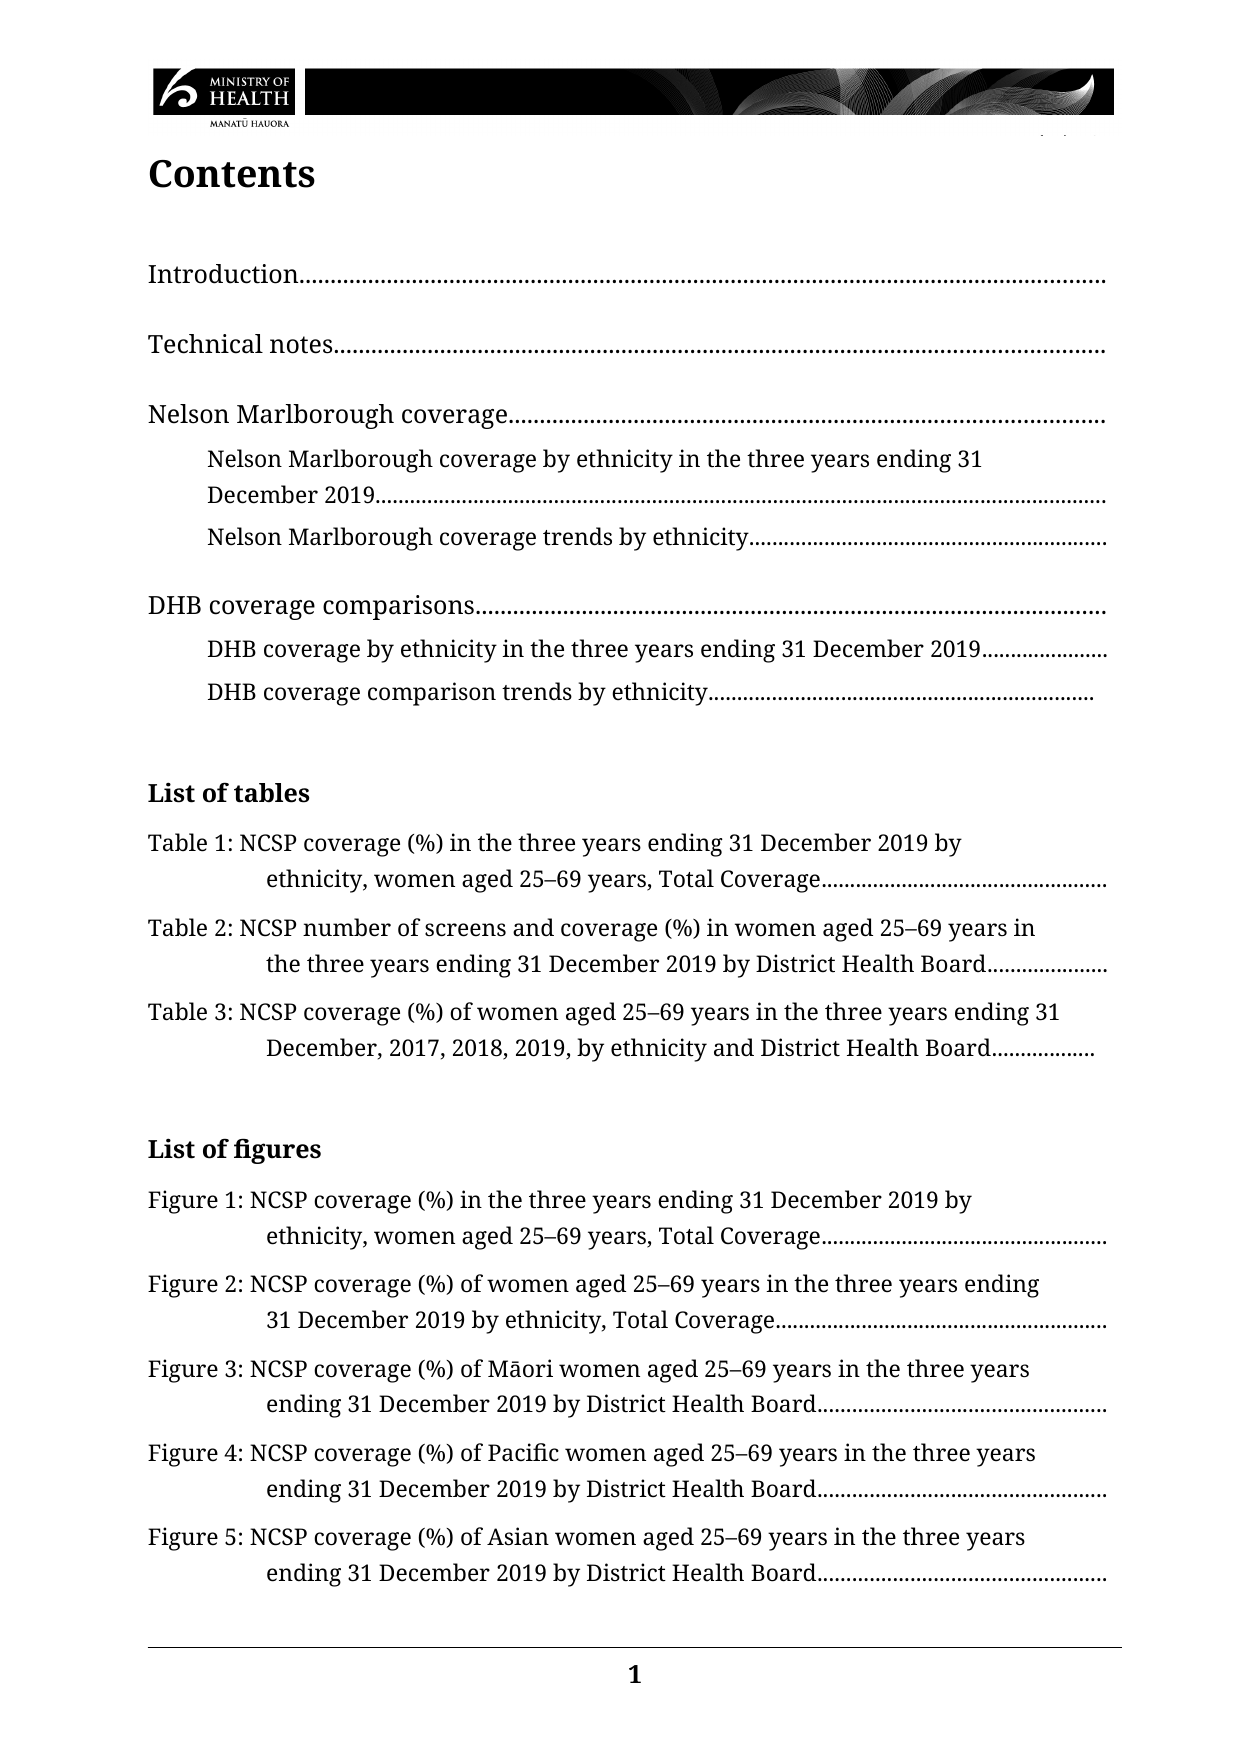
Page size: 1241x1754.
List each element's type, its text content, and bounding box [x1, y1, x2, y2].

picture [147, 59, 1123, 136]
text Nelson Marlborough coverage 5 [148, 397, 1063, 431]
text Figure 3: NCSP coverage (%) of Māori women aged 25–69 years in the three years ending 31 December 2019 by District Health Board 6 [148, 1352, 1063, 1420]
text DHB coverage comparison trends by ethnicity 10 [207, 676, 1063, 707]
text Table 3: NCSP coverage (%) of women aged 25–69 years in the three years ending 31 December, 2017, 2018, 2019, by ethnicity and District Health Board 10 [148, 996, 1063, 1063]
text Nelson Marlborough coverage trends by ethnicity 6 [207, 521, 1063, 552]
subtitle Contents [148, 148, 1122, 199]
text DHB coverage by ethnicity in the three years ending 31 December 2019 6 [207, 633, 1063, 664]
text List of figures [148, 1132, 1122, 1166]
text Technical notes 4 [148, 327, 1063, 361]
text Figure 1: NCSP coverage (%) in the three years ending 31 December 2019 by ethnicity, women aged 25–69 years, Total Coverage 5 [148, 1184, 1063, 1251]
text DHB coverage comparisons 6 [148, 588, 1063, 622]
text Figure 4: NCSP coverage (%) of Pacific women aged 25–69 years in the three years ending 31 December 2019 by District Health Board 7 [148, 1437, 1063, 1504]
text Nelson Marlborough coverage by ethnicity in the three years ending 31 December 2019 5 [207, 443, 1063, 510]
text Figure 2: NCSP coverage (%) of women aged 25–69 years in the three years ending 31 December 2019 by ethnicity, Total Coverage 6 [148, 1268, 1063, 1335]
text Figure 5: NCSP coverage (%) of Asian women aged 25–69 years in the three years ending 31 December 2019 by District Health Board 7 [148, 1521, 1063, 1588]
text Table 2: NCSP number of screens and coverage (%) in women aged 25–69 years in the three years ending 31 December 2019 by District Health Board 9 [148, 912, 1063, 979]
text List of tables [148, 776, 1122, 810]
text Introduction 3 [148, 256, 1063, 290]
text Table 1: NCSP coverage (%) in the three years ending 31 December 2019 by ethnicity, women aged 25–69 years, Total Coverage 5 [148, 827, 1063, 894]
